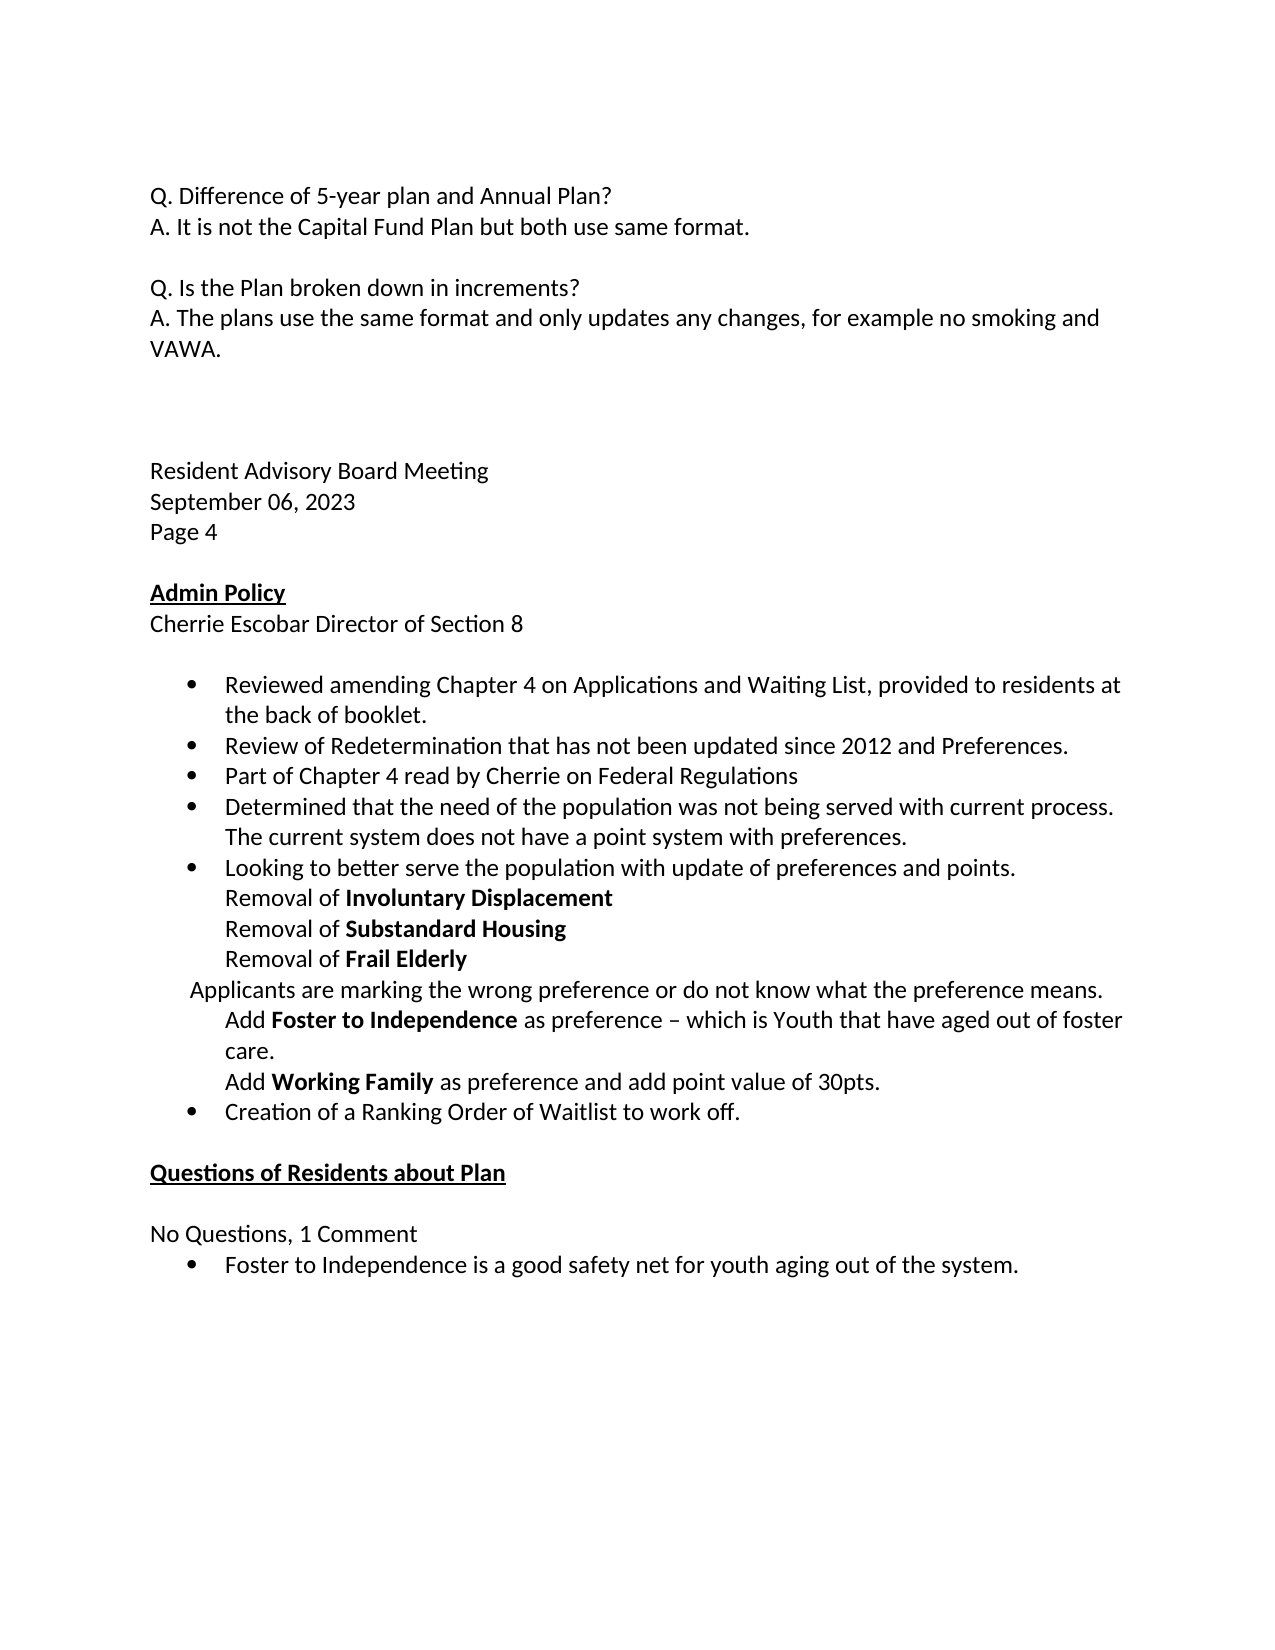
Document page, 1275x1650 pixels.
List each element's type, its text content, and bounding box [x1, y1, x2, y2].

list Foster to Independence is a good safety net for youth aging out of the system. [187, 1249, 1125, 1279]
list Determined that the need of the population was not being served with current process. The current system does not have a point system with preferences. [187, 791, 1125, 852]
text Resident Advisory Board Meeting [150, 455, 1125, 486]
text Applicants are marking the wrong preference or do not know what the preference means. [150, 974, 1125, 1004]
text Page 4 [150, 516, 1125, 547]
text Removal of Substandard Housing [225, 913, 1125, 943]
text A. The plans use the same format and only updates any changes, for example no smoking and VAWA. [150, 303, 1125, 364]
list Creation of a Ranking Order of Waitlist to work off. [187, 1096, 1125, 1127]
list Looking to better serve the population with update of preferences and points. [187, 852, 1125, 882]
text Questions of Residents about Plan [150, 1157, 1125, 1188]
list Part of Chapter 4 read by Cherrie on Federal Regulations [187, 760, 1125, 791]
text Removal of Frail Elderly [225, 943, 1125, 974]
text September 06, 2023 [150, 486, 1125, 516]
text Admin Policy [150, 577, 1125, 608]
list Reviewed amending Chapter 4 on Applications and Waiting List, provided to residents at the back of booklet. [187, 669, 1125, 730]
text Add Foster to Independence as preference – which is Youth that have aged out of foster care. [225, 1004, 1125, 1066]
text A. It is not the Capital Fund Plan but both use same format. [150, 211, 1125, 242]
text Add Working Family as preference and add point value of 30pts. [225, 1066, 1125, 1096]
text Removal of Involuntary Displacement [225, 882, 1125, 913]
text Q. Is the Plan broken down in increments? [150, 272, 1125, 303]
text Cherrie Escobar Director of Section 8 [150, 608, 1125, 638]
list Review of Redetermination that has not been updated since 2012 and Preferences. [187, 730, 1125, 760]
text No Questions, 1 Comment [150, 1218, 1125, 1249]
text Q. Difference of 5-year plan and Annual Plan? [150, 181, 1125, 211]
